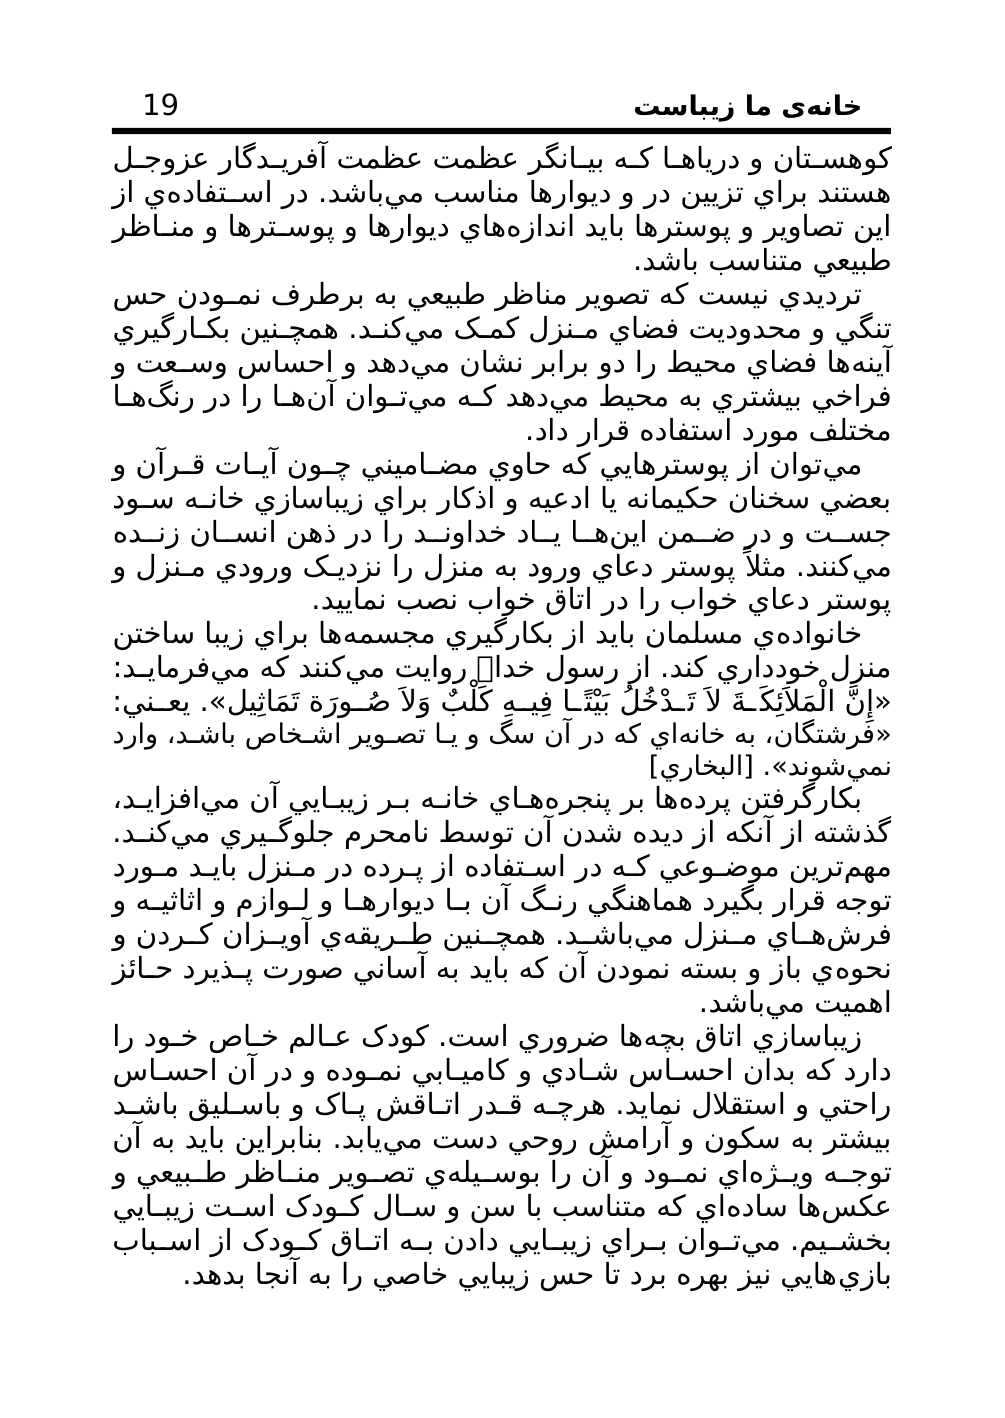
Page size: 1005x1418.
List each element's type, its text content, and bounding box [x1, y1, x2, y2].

text مي‌توان از پوسترهايي که حاوي مضاميني چون آيات قرآن و بعضي سخنان حکيمانه يا ادعيه و اذكار براي زيباسازي خانه سود جست و در ضمن اين‌ها ياد خداوند را در ذهن انسان زنده مي‌کنند. مثلاً پوستر دعاي ورود به منزل را نزديک ورودي منزل و پوستر دعاي خواب را در اتاق خواب نصب نماييد. [112, 447, 892, 617]
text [112, 141, 892, 277]
text زيباسازي اتاق بچه‌ها ضروري است. کودک عالم خاص خود را دارد که بدان احساس شادي و کاميابي نموده و در آن احساس راحتي و استقلال نمايد. هرچه قدر اتاقش پاک و باسليق باشد بيشتر به سکون و آرامش روحي دست مي‌يابد. بنابراين بايد به آن توجه ويژه‌اي نمود و آن را بوسيله‌ي تصوير مناظر طبيعي و عکس‌ها ساده‌اي که متناسب با سن و سال کودک است زيبايي بخشيم. مي‌توان براي زيبايي دادن به اتاق کودک از اسباب بازي‌هايي نيز بهره برد تا حس زيبايي خاصي را به آنجا بدهد. [112, 1019, 892, 1291]
text خانواده‌ي مسلمان بايد از بکارگيري مجسمه‌ها براي زيبا ساختن منزل خودداري کند. از رسول خدا روايت مي‌کنند که مي‌فرمايد: «إِنَّ الْمَلاَئِكَةَ لاَ تَدْخُلُ بَيْتًا فِيهِ كَلْبٌ وَلاَ صُورَة تَمَاثِيل». يعني: «فرشتگان، به خانه‌اي كه در آن سگ و يا تصوير اشخاص باشد، وارد نمي‌شوند». [البخاري] [112, 617, 892, 782]
text بکارگرفتن پرده‌ها بر پنجره‌هاي خانه بر زيبايي آن مي‌افزايد، گذشته از آنکه از ديده شدن آن توسط نامحرم جلوگيري مي‌کند. مهم‌ترين موضوعي که در استفاده از پرده در منزل بايد مورد توجه قرار بگيرد هماهنگي رنگ آن با ديوارها و لوازم و اثاثيه و فرش‌هاي منزل مي‌باشد. همچنين طريقه‌ي آويزان کردن و نحوه‌ي باز و بسته نمودن آن که بايد به آساني صورت پذيرد حائز اهميت مي‌باشد. [112, 782, 892, 1019]
text ترديدي نيست که تصوير مناظر طبيعي به برطرف نمودن حس تنگي و محدوديت فضاي منزل کمک مي‌کند. همچنين بکارگيري آينه‌ها فضاي محيط را دو برابر نشان مي‌دهد و احساس وسعت و فراخي بيشتري به محيط مي‌دهد که مي‌توان آن‌ها را در رنگ‌ها مختلف مورد استفاده قرار داد. [112, 277, 892, 447]
